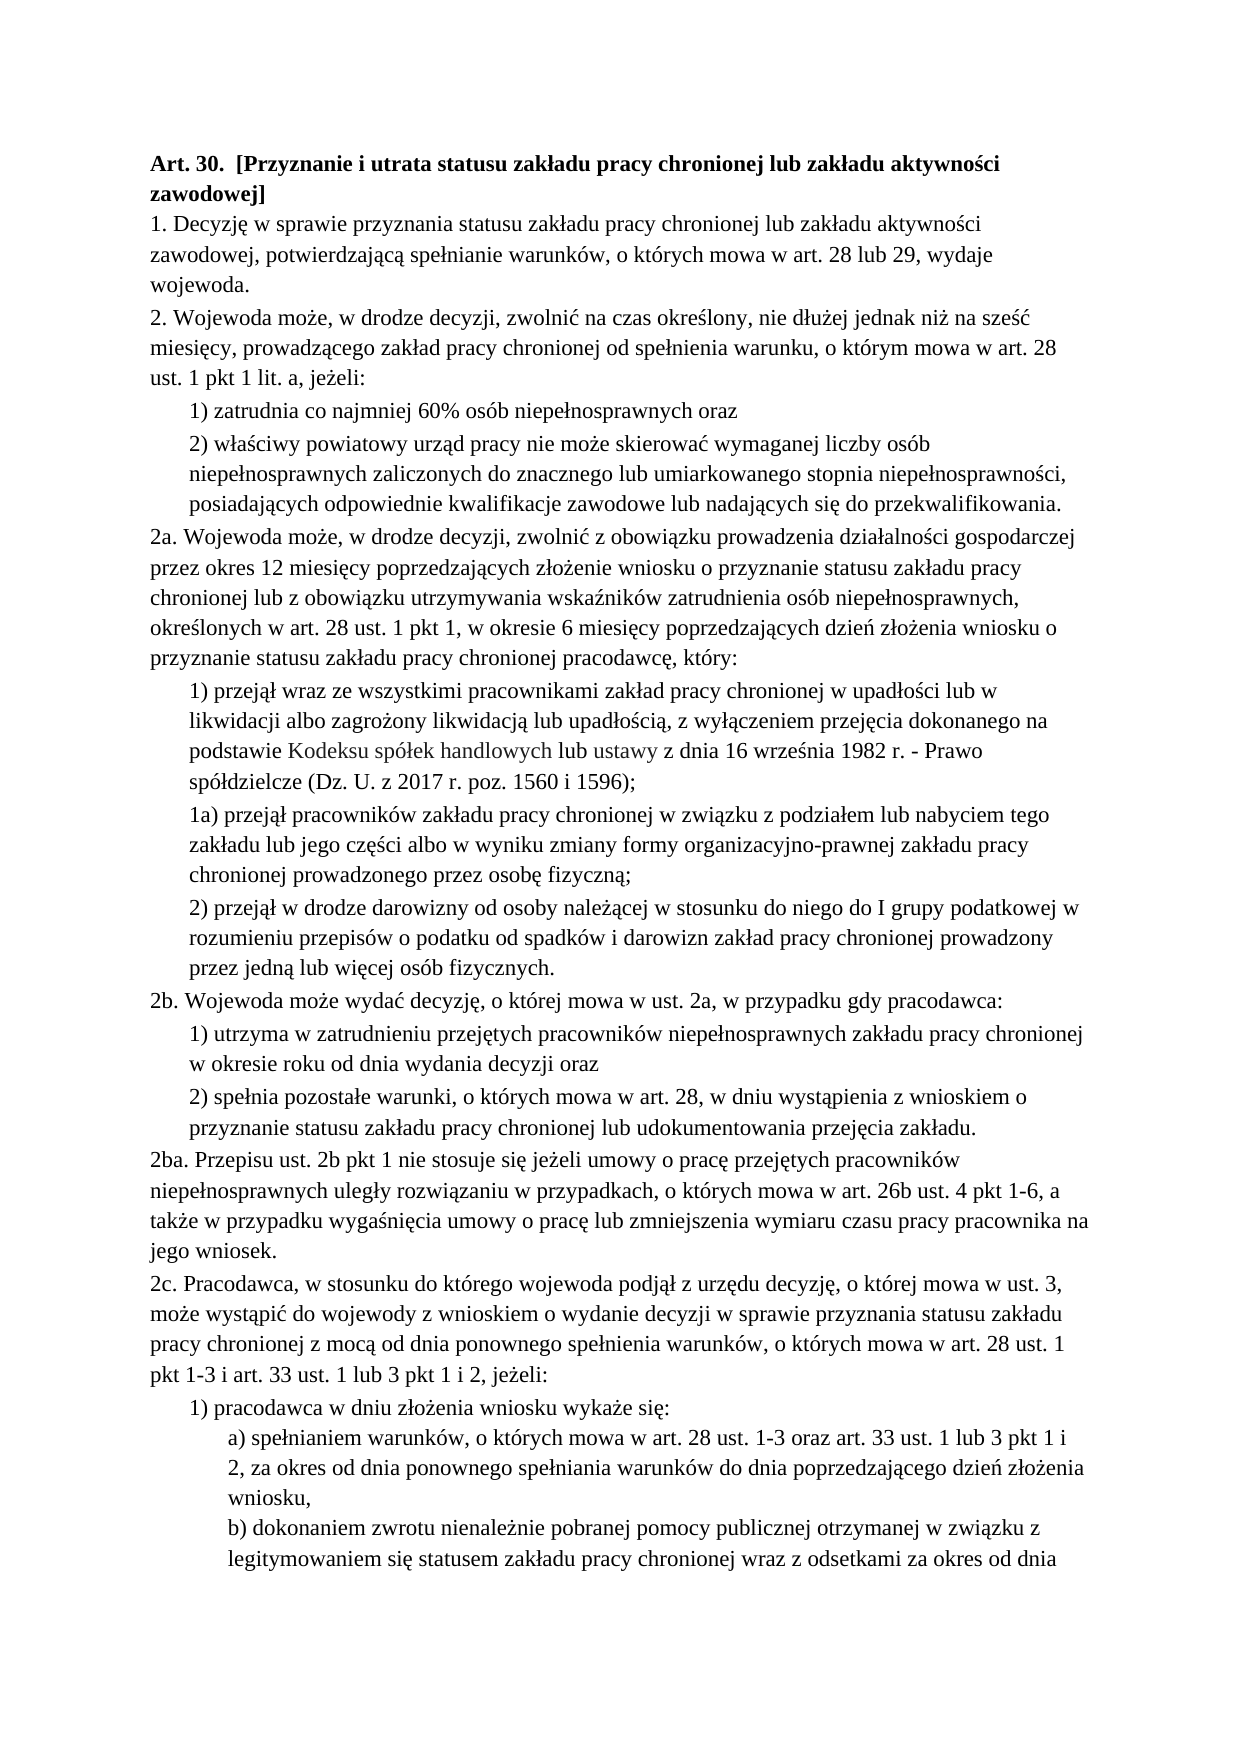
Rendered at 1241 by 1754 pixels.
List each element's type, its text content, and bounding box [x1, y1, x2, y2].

text 1a) przejął pracowników zakładu pracy chronionej w związku z podziałem lub nabyciem tego zakładu lub jego części albo w wyniku zmiany formy organizacyjno-prawnej zakładu pracy chronionej prowadzonego przez osobę fizyczną; [189, 801, 1090, 887]
text 2b. Wojewoda może wydać decyzję, o której mowa w ust. 2a, w przypadku gdy pracodawca: [150, 987, 1090, 1014]
text 1) zatrudnia co najmniej 60% osób niepełnosprawnych oraz [189, 397, 1090, 423]
text 2a. Wojewoda może, w drodze decyzji, zwolnić z obowiązku prowadzenia działalności gospodarczej przez okres 12 miesięcy poprzedzających złożenie wniosku o przyznanie statusu zakładu pracy chronionej lub z obowiązku utrzymywania wskaźników zatrudnienia osób niepełnosprawnych, określonych w art. 28 ust. 1 pkt 1, w okresie 6 miesięcy poprzedzających dzień złożenia wniosku o przyznanie statusu zakładu pracy chronionej pracodawcę, który: [150, 523, 1090, 671]
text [228, 1514, 1090, 1571]
text 2) właściwy powiatowy urząd pracy nie może skierować wymaganej liczby osób niepełnosprawnych zaliczonych do znacznego lub umiarkowanego stopnia niepełnosprawności, posiadających odpowiednie kwalifikacje zawodowe lub nadających się do przekwalifikowania. [189, 430, 1090, 517]
text a) spełnianiem warunków, o których mowa w art. 28 ust. 1-3 oraz art. 33 ust. 1 lub 3 pkt 1 i 2, za okres od dnia ponownego spełniania warunków do dnia poprzedzającego dzień złożenia wniosku, [228, 1424, 1090, 1511]
text 2) przejął w drodze darowizny od osoby należącej w stosunku do niego do I grupy podatkowej w rozumieniu przepisów o podatku od spadków i darowizn zakład pracy chronionej prowadzony przez jedną lub więcej osób fizycznych. [189, 894, 1090, 981]
text 2) spełnia pozostałe warunki, o których mowa w art. 28, w dniu wystąpienia z wnioskiem o przyznanie statusu zakładu pracy chronionej lub udokumentowania przejęcia zakładu. [189, 1083, 1090, 1140]
text 2. Wojewoda może, w drodze decyzji, zwolnić na czas określony, nie dłużej jednak niż na sześć miesięcy, prowadzącego zakład pracy chronionej od spełnienia warunku, o którym mowa w art. 28 ust. 1 pkt 1 lit. a, jeżeli: [150, 304, 1090, 391]
text 1) pracodawca w dniu złożenia wniosku wykaże się: [189, 1393, 1090, 1420]
text 1. Decyzję w sprawie przyznania statusu zakładu pracy chronionej lub zakładu aktywności zawodowej, potwierdzającą spełnianie warunków, o których mowa w art. 28 lub 29, wydaje wojewoda. [150, 210, 1090, 297]
text 2ba. Przepisu ust. 2b pkt 1 nie stosuje się jeżeli umowy o pracę przejętych pracowników niepełnosprawnych uległy rozwiązaniu w przypadkach, o których mowa w art. 26b ust. 4 pkt 1-6, a także w przypadku wygaśnięcia umowy o pracę lub zmniejszenia wymiaru czasu pracy pracownika na jego wniosek. [150, 1146, 1090, 1263]
text 1) przejął wraz ze wszystkimi pracownikami zakład pracy chronionej w upadłości lub w likwidacji albo zagrożony likwidacją lub upadłością, z wyłączeniem przejęcia dokonanego na podstawie Kodeksu spółek handlowych lub ustawy z dnia 16 września 1982 r. - Prawo spółdzielcze (Dz. U. z 2017 r. poz. 1560 i 1596); [189, 677, 1090, 794]
text 1) utrzyma w zatrudnieniu przejętych pracowników niepełnosprawnych zakładu pracy chronionej w okresie roku od dnia wydania decyzji oraz [189, 1020, 1090, 1077]
text Art. 30. [Przyznanie i utrata statusu zakładu pracy chronionej lub zakładu aktywności zawodowej] [150, 150, 1090, 207]
text 2c. Pracodawca, w stosunku do którego wojewoda podjął z urzędu decyzję, o której mowa w ust. 3, może wystąpić do wojewody z wnioskiem o wydanie decyzji w sprawie przyznania statusu zakładu pracy chronionej z mocą od dnia ponownego spełnienia warunków, o których mowa w art. 28 ust. 1 pkt 1-3 i art. 33 ust. 1 lub 3 pkt 1 i 2, jeżeli: [150, 1270, 1090, 1387]
